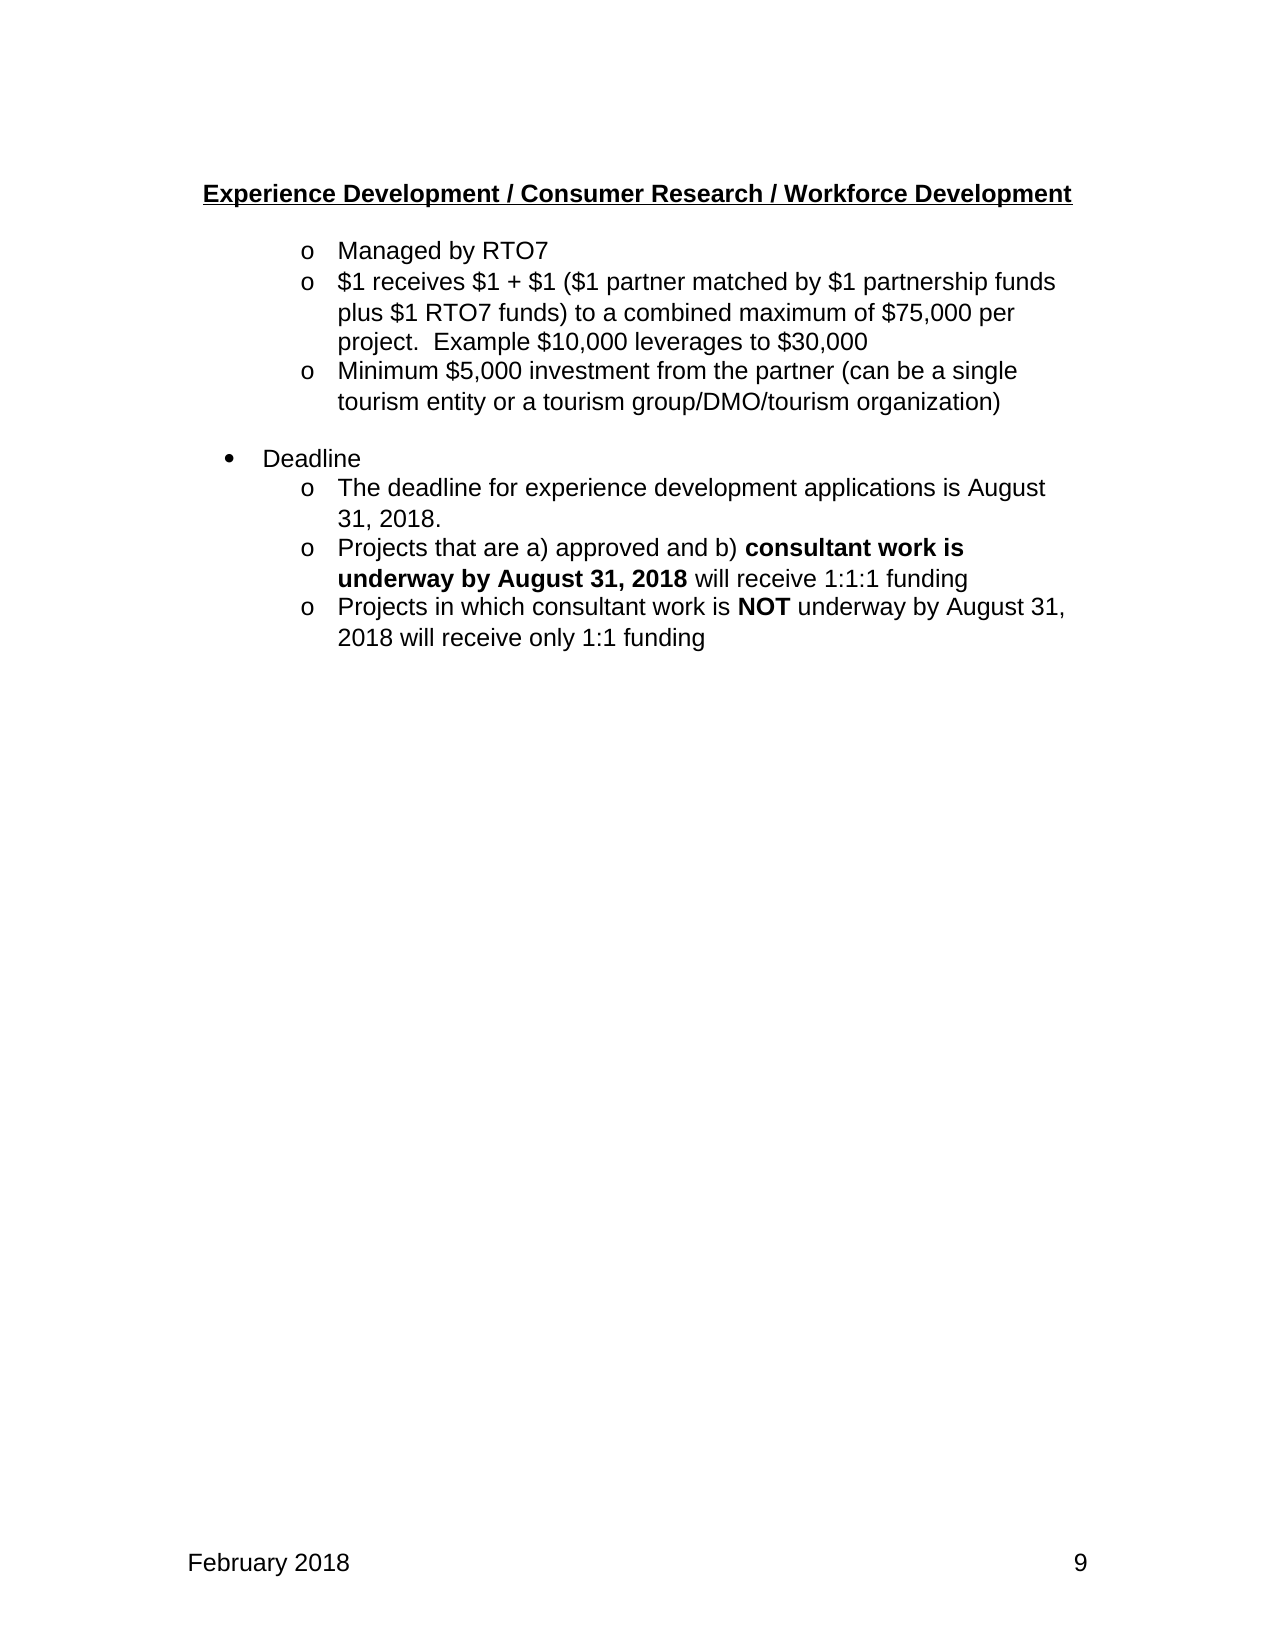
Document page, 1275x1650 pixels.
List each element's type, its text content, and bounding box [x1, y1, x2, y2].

list Deadline [225, 444, 1087, 473]
list Projects in which consultant work is NOT underway by August 31, 2018 will receive only 1:1 funding [300, 592, 1087, 652]
list The deadline for experience development applications is August 31, 2018. [300, 473, 1087, 533]
list Minimum $5,000 investment from the partner (can be a single tourism entity or a tourism group/DMO/tourism organization) [300, 356, 1087, 415]
text Experience Development / Consumer Research / Workforce Development [187, 179, 1087, 207]
list Projects that are a) approved and b) consultant work is underway by August 31, 2018 will receive 1:1:1 funding [300, 533, 1087, 592]
list $1 receives $1 + $1 ($1 partner matched by $1 partnership funds plus $1 RTO7 funds) to a combined maximum of $75,000 per project. Example $10,000 leverages to $30,000 [300, 267, 1087, 356]
list Managed by RTO7 [300, 236, 1087, 267]
